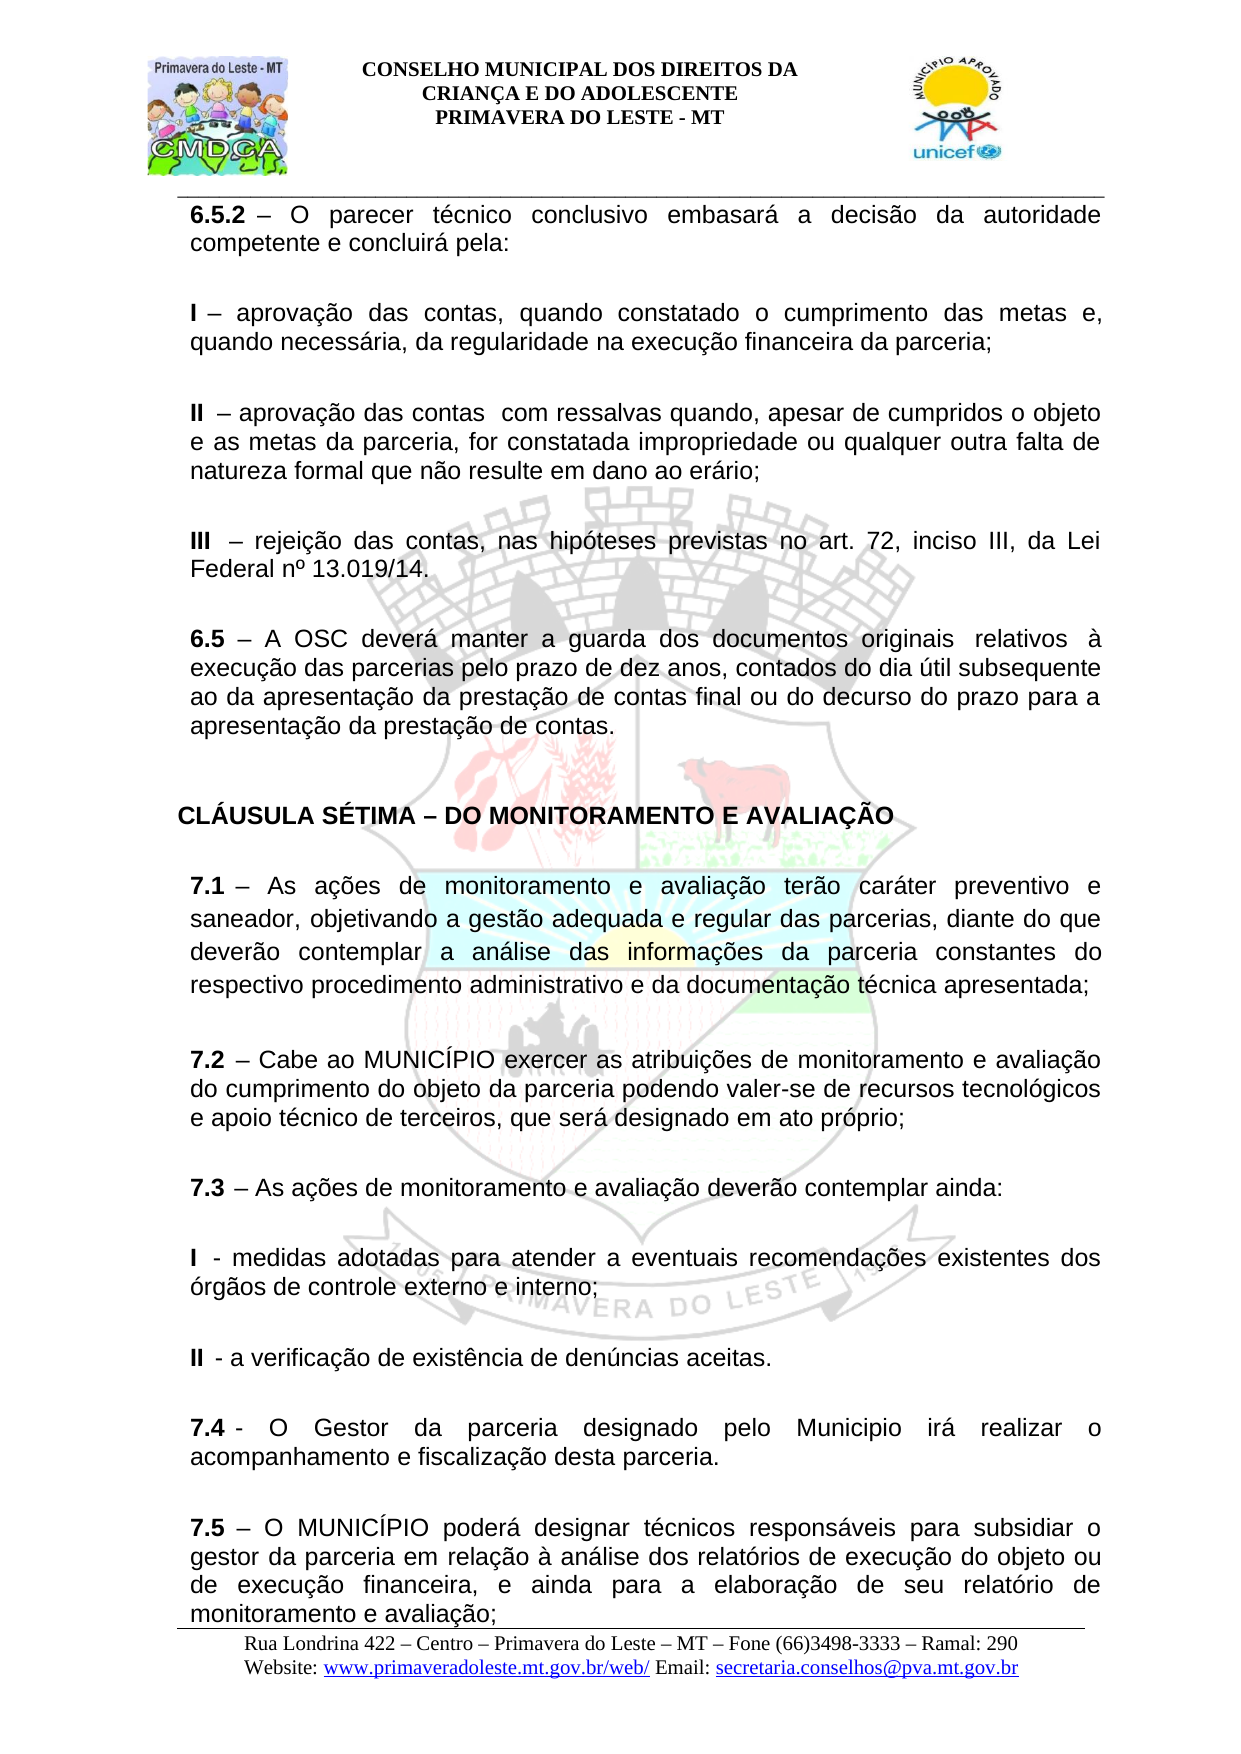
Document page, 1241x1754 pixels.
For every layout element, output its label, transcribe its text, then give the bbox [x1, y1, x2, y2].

picture [908, 56, 1008, 161]
list – rejeição das contas, nas hipóteses previstas no art. 72, inciso III, da Lei Federal nº 13.019/14. [190, 526, 1102, 583]
list - medidas adotadas para atender a eventuais recomendações existentes dos órgãos de controle externo e interno; [190, 1243, 1102, 1301]
subtitle CLÁUSULA SÉTIMA – DO MONITORAMENTO E AVALIAÇÃO [177, 801, 1122, 830]
list – aprovação das contas, quando constatado o cumprimento das metas e, quando necessária, da regularidade na execução financeira da parceria; [190, 298, 1103, 356]
list – As ações de monitoramento e avaliação deverão contemplar ainda: [190, 1173, 1122, 1202]
picture [147, 56, 289, 176]
list – Cabe ao MUNICÍPIO exercer as atribuições de monitoramento e avaliação do cumprimento do objeto da parceria podendo valer-se de recursos tecnológicos e apoio técnico de terceiros, que será designado em ato próprio; [190, 1046, 1103, 1132]
list - a verificação de existência de denúncias aceitas. [190, 1343, 1122, 1372]
list – As ações de monitoramento e avaliação terão caráter preventivo e saneador, objetivando a gestão adequada e regular das parcerias, diante do que deverão contemplar a análise das informações da parceria constantes do respectivo procedimento administrativo e da documentação técnica apresentada; [190, 871, 1103, 999]
list – aprovação das contas com ressalvas quando, apesar de cumpridos o objeto e as metas da parceria, for constatada impropriedade ou qualquer outra falta de natureza formal que não resulte em dano ao erário; [190, 398, 1103, 484]
list – O MUNICÍPIO poderá designar técnicos responsáveis para subsidiar o gestor da parceria em relação à análise dos relatórios de execução do objeto ou de execução financeira, e ainda para a elaboração de seu relatório de monitoramento e avaliação; [190, 1513, 1103, 1628]
list – O parecer técnico conclusivo embasará a decisão da autoridade competente e concluirá pela: [190, 199, 1102, 257]
list - O Gestor da parceria designado pelo Municipio irá realizar o acompanhamento e fiscalização desta parceria. [190, 1413, 1103, 1471]
text 6.5 – A OSC deverá manter a guarda dos documentos originais relativos à execução das parcerias pelo prazo de dez anos, contados do dia útil subsequente ao da apresentação da prestação de contas final ou do decurso do prazo para a apresentação da prestação de contas. [190, 624, 1103, 739]
